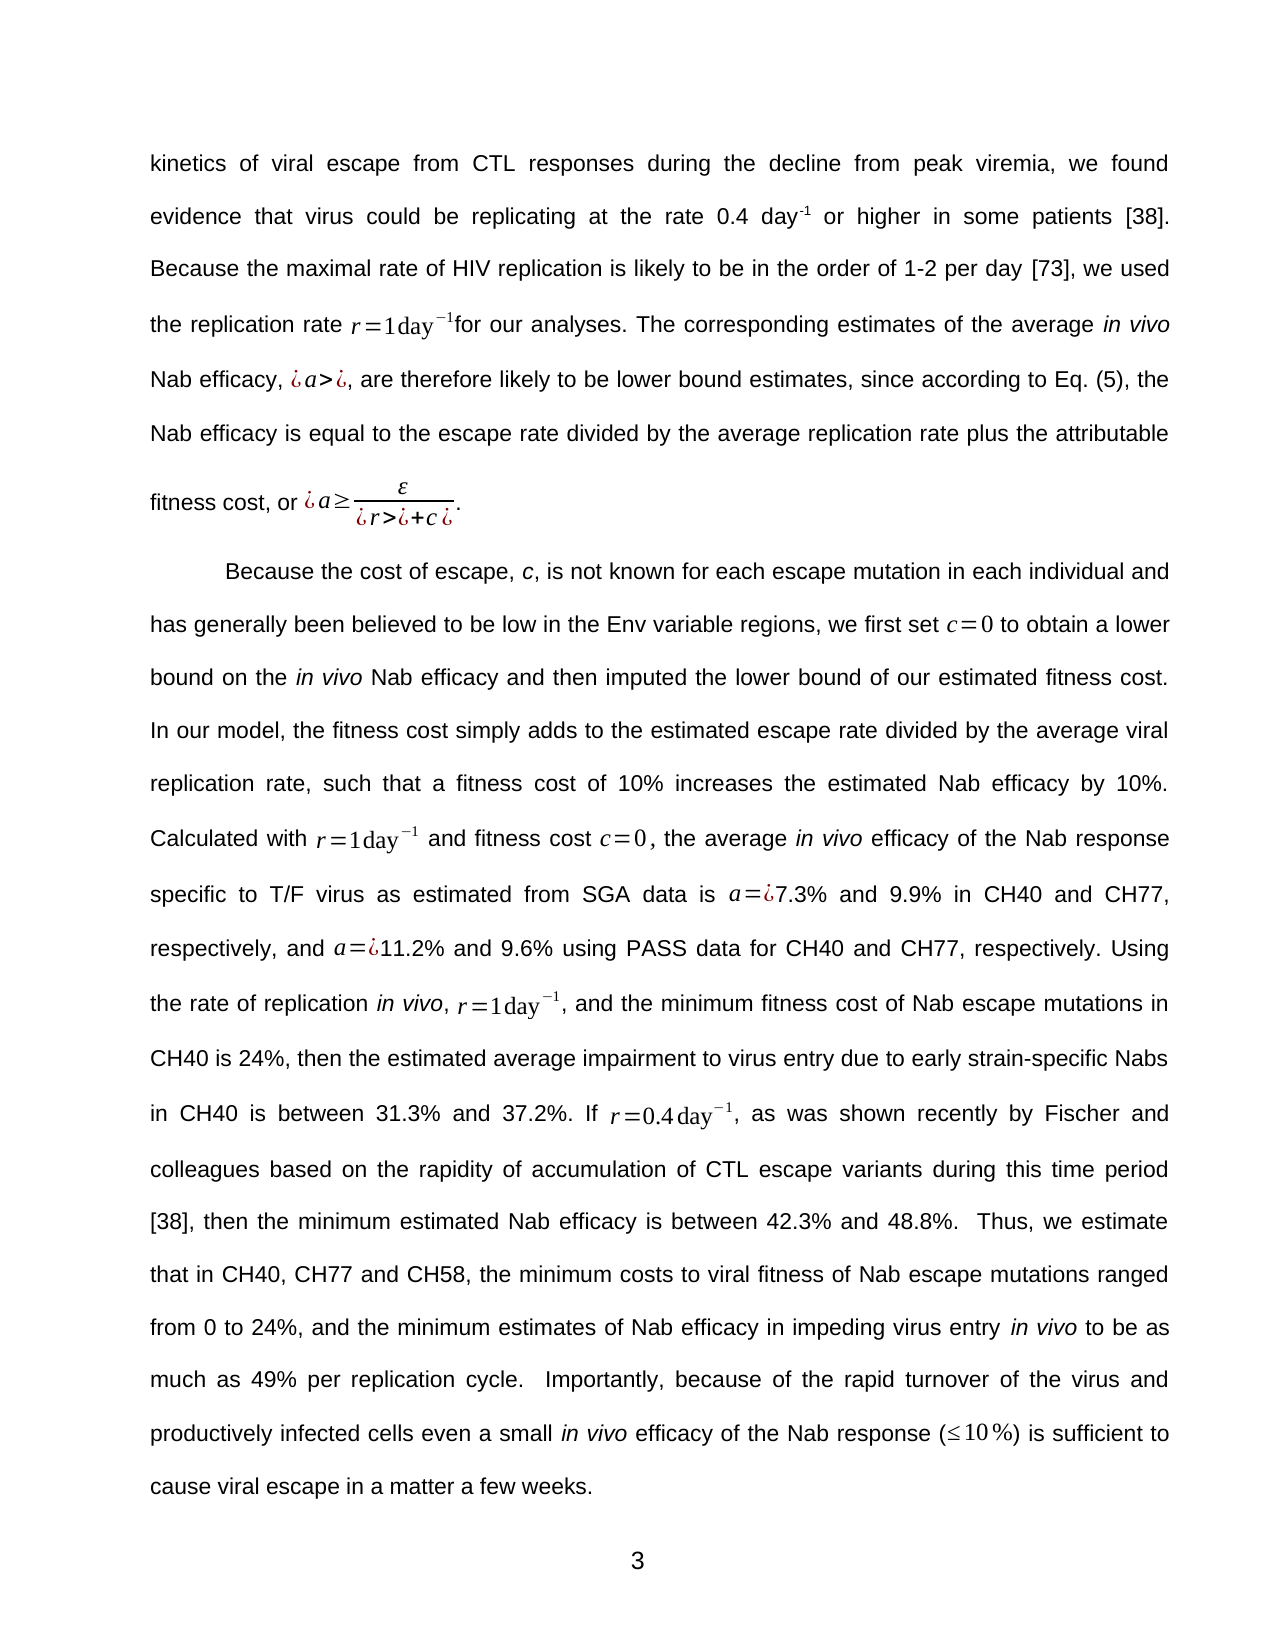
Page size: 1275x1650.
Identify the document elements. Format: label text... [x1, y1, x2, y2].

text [150, 150, 1170, 531]
text Because the cost of escape, c, is not known for each escape mutation in each individual and has generally been believed to be low in the Env variable regions, we first set to obtain a lower bound on the in vivo Nab efficacy and then imputed the lower bound of our estimated fitness cost. In our model, the fitness cost simply adds to the estimated escape rate divided by the average viral replication rate, such that a fitness cost of 10% increases the estimated Nab efficacy by 10%. Calculated with and fitness cost the average in vivo efficacy of the Nab response specific to T/F virus as estimated from SGA data is 7.3% and 9.9% in CH40 and CH77, respectively, and 11.2% and 9.6% using PASS data for CH40 and CH77, respectively. Using the rate of replication in vivo, , and the minimum fitness cost of Nab escape mutations in CH40 is 24%, then the estimated average impairment to virus entry due to early strain-specific Nabs in CH40 is between 31.3% and 37.2%. If , as was shown recently by Fischer and colleagues based on the rapidity of accumulation of CTL escape variants during this time period [38], then the minimum estimated Nab efficacy is between 42.3% and 48.8%. Thus, we estimate that in CH40, CH77 and CH58, the minimum costs to viral fitness of Nab escape mutations ranged from 0 to 24%, and the minimum estimates of Nab efficacy in impeding virus entry in vivo to be as much as 49% per replication cycle. Importantly, because of the rapid turnover of the virus and productively infected cells even a small in vivo efficacy of the Nab response () is sufficient to cause viral escape in a matter a few weeks. [150, 558, 1170, 1499]
